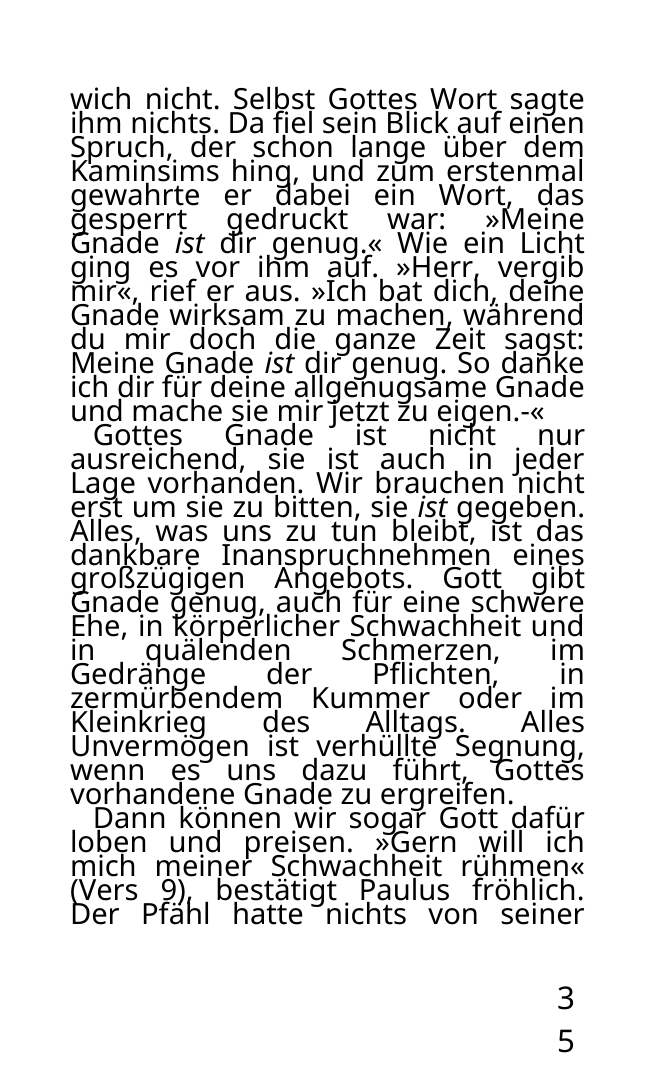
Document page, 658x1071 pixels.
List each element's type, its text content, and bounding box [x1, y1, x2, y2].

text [70, 809, 585, 929]
text Gottes Gnade ist nicht nur ausreichend, sie ist auch in jeder Lage vorhanden. Wir brauchen nicht erst um sie zu bitten, sie ist gegeben. Alles, was uns zu tun bleibt, ist das dankbare Inanspruchnehmen eines großzügigen Angebots. Gott gibt Gnade genug, auch für eine schwere Ehe, in körperlicher Schwachheit und in quälenden Schmerzen, im Gedränge der Pflichten, in zermürbendem Kummer oder im Kleinkrieg des Alltags. Alles Unvermögen ist verhüllte Segnung, wenn es uns dazu führt, Gottes vorhandene Gnade zu ergreifen. [70, 426, 585, 809]
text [70, 91, 585, 426]
